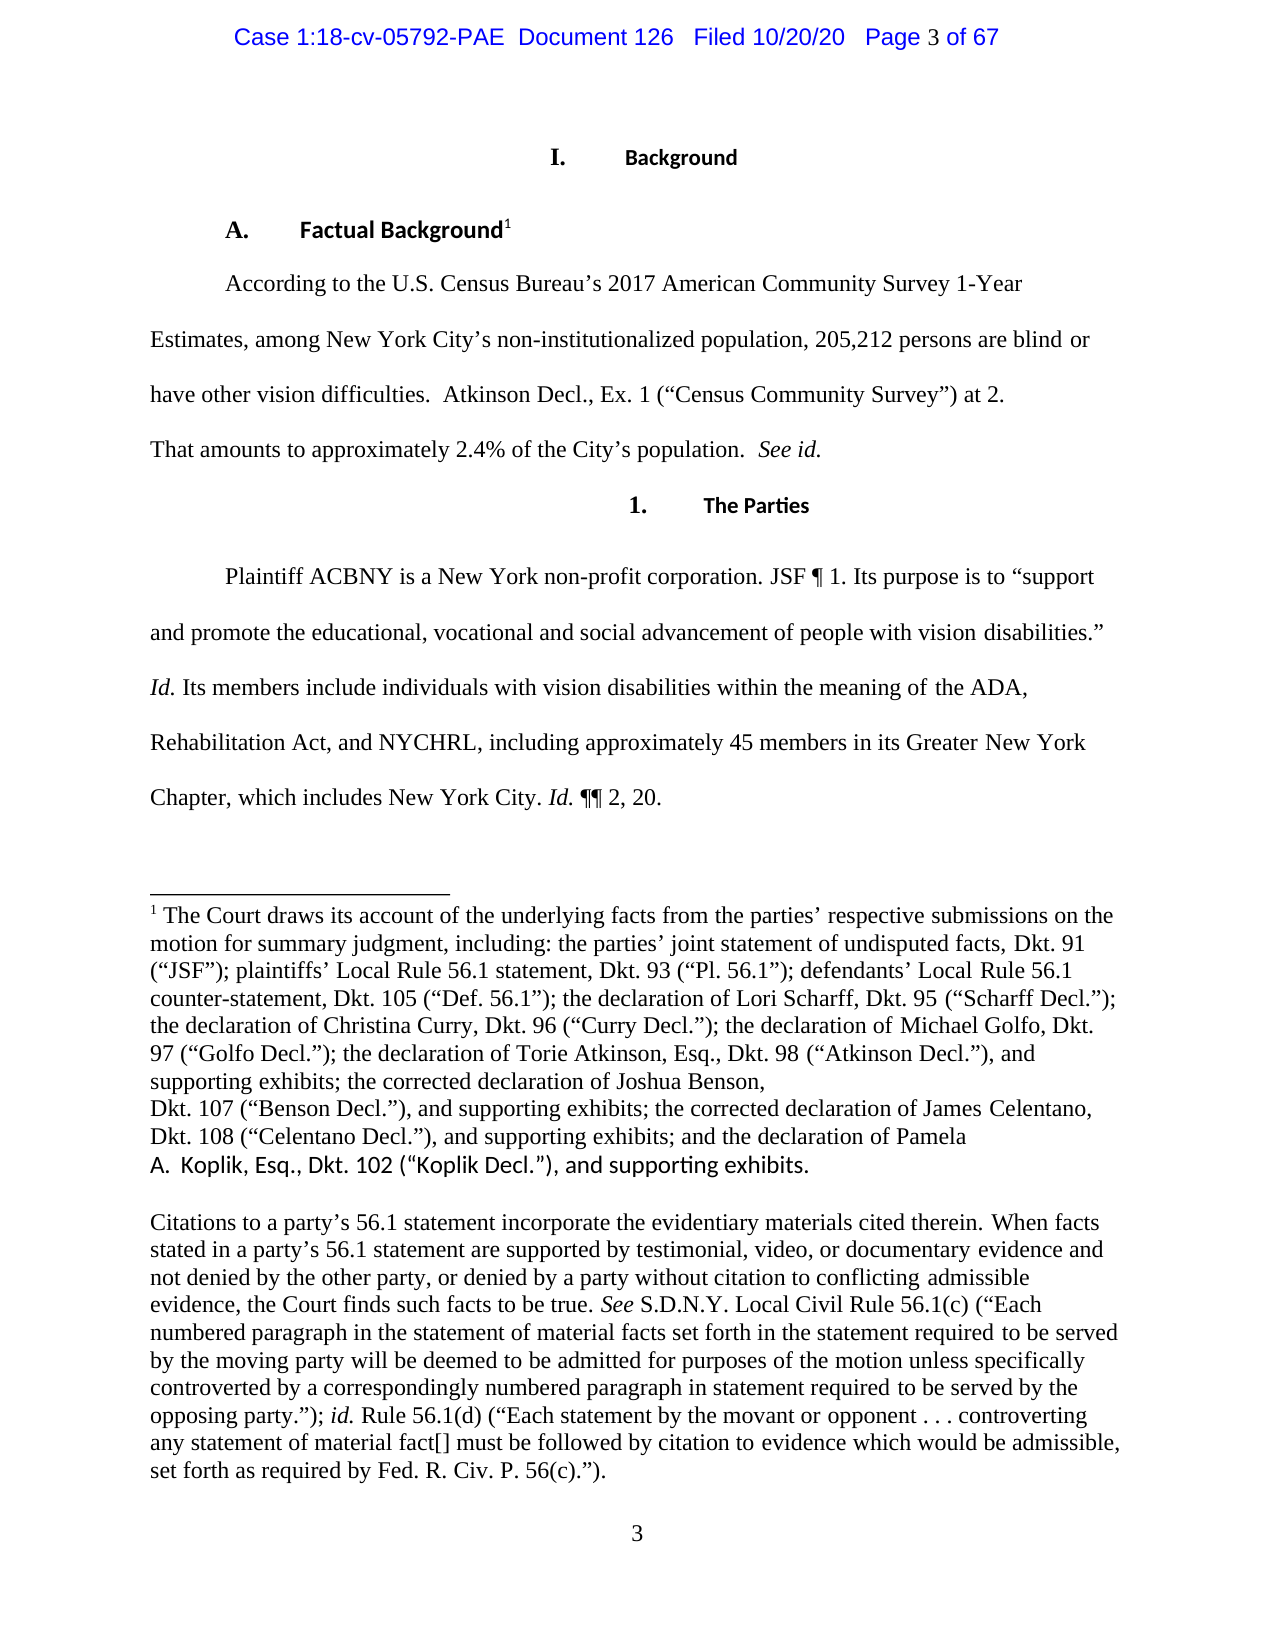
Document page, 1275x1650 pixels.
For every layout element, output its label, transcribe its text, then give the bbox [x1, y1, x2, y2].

list Koplik, Esq., Dkt. 102 (“Koplik Decl.”), and supporting exhibits. [150, 1149, 1137, 1180]
text Dkt. 107 (“Benson Decl.”), and supporting exhibits; the corrected declaration of James Celentano, Dkt. 108 (“Celentano Decl.”), and supporting exhibits; and the declaration of Pamela [150, 1094, 1121, 1149]
text 1 The Court draws its account of the underlying facts from the parties’ respective submissions on the motion for summary judgment, including: the parties’ joint statement of undisputed facts, Dkt. 91 (“JSF”); plaintiffs’ Local Rule 56.1 statement, Dkt. 93 (“Pl. 56.1”); defendants’ Local Rule 56.1 counter-statement, Dkt. 105 (“Def. 56.1”); the declaration of Lori Scharff, Dkt. 95 (“Scharff Decl.”); the declaration of Christina Curry, Dkt. 96 (“Curry Decl.”); the declaration of Michael Golfo, Dkt. 97 (“Golfo Decl.”); the declaration of Torie Atkinson, Esq., Dkt. 98 (“Atkinson Decl.”), and supporting exhibits; the corrected declaration of Joshua Benson, [150, 901, 1121, 1094]
text According to the U.S. Census Bureau’s 2017 American Community Survey 1-Year Estimates, among New York City’s non-institutionalized population, 205,212 persons are blind or have other vision difficulties. Atkinson Decl., Ex. 1 (“Census Community Survey”) at 2. [150, 269, 1105, 407]
text That amounts to approximately 2.4% of the City’s population. See id. [150, 435, 1137, 463]
list Factual Background1 [225, 214, 1137, 244]
subtitle The Parties [300, 490, 1137, 519]
text Plaintiff ACBNY is a New York non-profit corporation. JSF ¶ 1. Its purpose is to “support and promote the educational, vocational and social advancement of people with vision disabilities.” Id. Its members include individuals with vision disabilities within the meaning of the ADA, Rehabilitation Act, and NYCHRL, including approximately 45 members in its Greater New York Chapter, which includes New York City. Id. ¶¶ 2, 20. [150, 562, 1121, 811]
subtitle Background [150, 142, 1137, 171]
text Citations to a party’s 56.1 statement incorporate the evidentiary materials cited therein. When facts stated in a party’s 56.1 statement are supported by testimonial, video, or documentary evidence and not denied by the other party, or denied by a party without citation to conflicting admissible evidence, the Court finds such facts to be true. See S.D.N.Y. Local Civil Rule 56.1(c) (“Each numbered paragraph in the statement of material facts set forth in the statement required to be served by the moving party will be deemed to be admitted for purposes of the motion unless specifically controverted by a correspondingly numbered paragraph in statement required to be served by the opposing party.”); id. Rule 56.1(d) (“Each statement by the movant or opponent . . . controverting any statement of material fact[] must be followed by citation to evidence which would be admissible, set forth as required by Fed. R. Civ. P. 56(c).”). [150, 1208, 1123, 1484]
